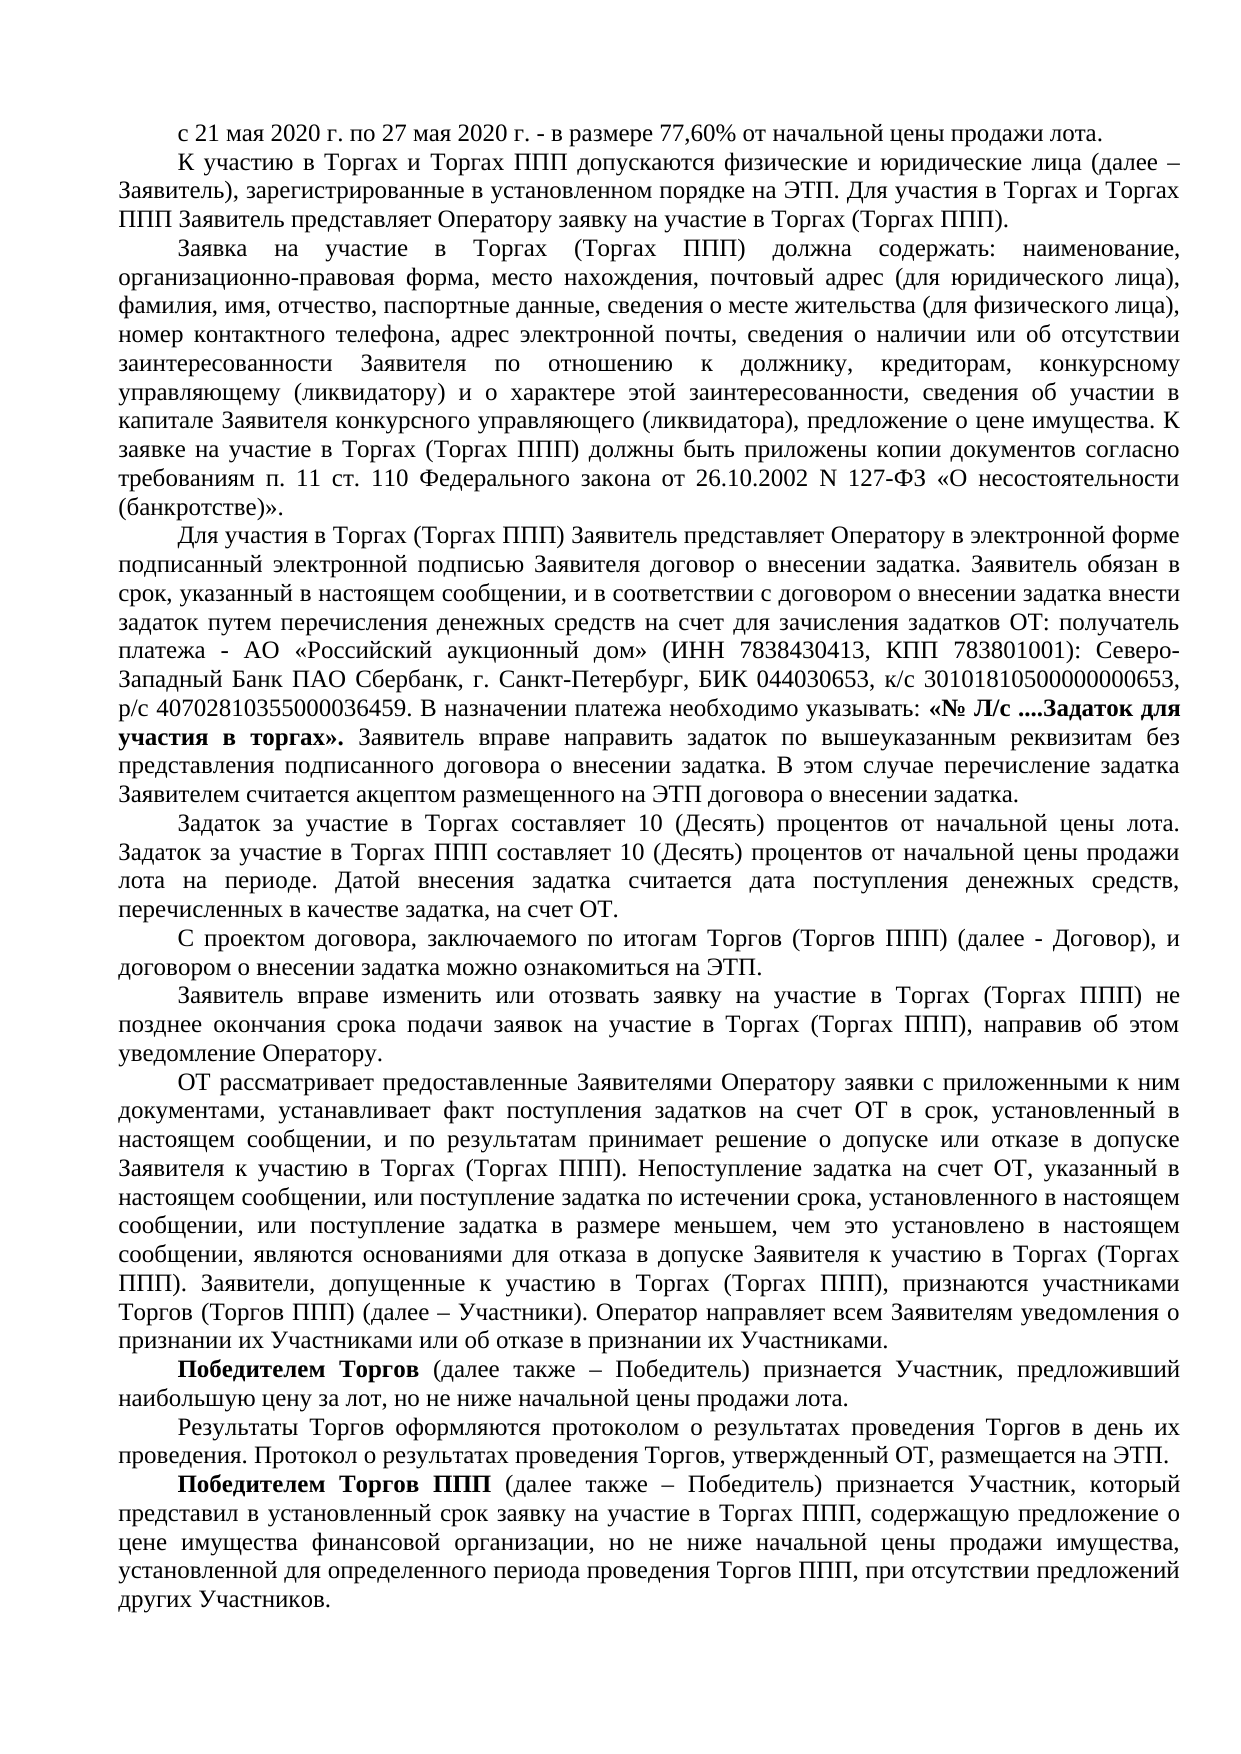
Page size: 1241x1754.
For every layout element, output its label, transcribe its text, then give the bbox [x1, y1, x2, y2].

text Победителем Торгов (далее также – Победитель) признается Участник, предложивший наибольшую цену за лот, но не ниже начальной цены продажи лота. [118, 1354, 1181, 1412]
text Для участия в Торгах (Торгах ППП) Заявитель представляет Оператору в электронной форме подписанный электронной подписью Заявителя договор о внесении задатка. Заявитель обязан в срок, указанный в настоящем сообщении, и в соответствии с договором о внесении задатка внести задаток путем перечисления денежных средств на счет для зачисления задатков ОТ: получатель платежа - АО «Российский аукционный дом» (ИНН 7838430413, КПП 783801001): Северо-Западный Банк ПАО Сбербанк, г. Санкт-Петербург, БИК 044030653, к/с 30101810500000000653, р/с 40702810355000036459. В назначении платежа необходимо указывать: «№ Л/с ....Задаток для участия в торгах». Заявитель вправе направить задаток по вышеуказанным реквизитам без представления подписанного договора о внесении задатка. В этом случае перечисление задатка Заявителем считается акцептом размещенного на ЭТП договора о внесении задатка. [118, 521, 1181, 808]
text Результаты Торгов оформляются протоколом о результатах проведения Торгов в день их проведения. Протокол о результатах проведения Торгов, утвержденный ОТ, размещается на ЭТП. [118, 1412, 1181, 1469]
text Заявка на участие в Торгах (Торгах ППП) должна содержать: наименование, организационно-правовая форма, место нахождения, почтовый адрес (для юридического лица), фамилия, имя, отчество, паспортные данные, сведения о месте жительства (для физического лица), номер контактного телефона, адрес электронной почты, сведения о наличии или об отсутствии заинтересованности Заявителя по отношению к должнику, кредиторам, конкурсному управляющему (ликвидатору) и о характере этой заинтересованности, сведения об участии в капитале Заявителя конкурсного управляющего (ликвидатора), предложение о цене имущества. К заявке на участие в Торгах (Торгах ППП) должны быть приложены копии документов согласно требованиям п. 11 ст. 110 Федерального закона от 26.10.2002 N 127-ФЗ «О несостоятельности (банкротстве)». [118, 233, 1181, 521]
text с 21 мая 2020 г. по 27 мая 2020 г. - в размере 77,60% от начальной цены продажи лота. [118, 118, 1181, 147]
text К участию в Торгах и Торгах ППП допускаются физические и юридические лица (далее – Заявитель), зарегистрированные в установленном порядке на ЭТП. Для участия в Торгах и Торгах ППП Заявитель представляет Оператору заявку на участие в Торгах (Торгах ППП). [118, 147, 1181, 233]
text Задаток за участие в Торгах составляет 10 (Десять) процентов от начальной цены лота. Задаток за участие в Торгах ППП составляет 10 (Десять) процентов от начальной цены продажи лота на периоде. Датой внесения задатка считается дата поступления денежных средств, перечисленных в качестве задатка, на счет ОТ. [118, 808, 1181, 923]
text ОТ рассматривает предоставленные Заявителями Оператору заявки с приложенными к ним документами, устанавливает факт поступления задатков на счет ОТ в срок, установленный в настоящем сообщении, и по результатам принимает решение о допуске или отказе в допуске Заявителя к участию в Торгах (Торгах ППП). Непоступление задатка на счет ОТ, указанный в настоящем сообщении, или поступление задатка по истечении срока, установленного в настоящем сообщении, или поступление задатка в размере меньшем, чем это установлено в настоящем сообщении, являются основаниями для отказа в допуске Заявителя к участию в Торгах (Торгах ППП). Заявители, допущенные к участию в Торгах (Торгах ППП), признаются участниками Торгов (Торгов ППП) (далее – Участники). Оператор направляет всем Заявителям уведомления о признании их Участниками или об отказе в признании их Участниками. [118, 1067, 1181, 1354]
text Заявитель вправе изменить или отозвать заявку на участие в Торгах (Торгах ППП) не позднее окончания срока подачи заявок на участие в Торгах (Торгах ППП), направив об этом уведомление Оператору. [118, 981, 1181, 1067]
text С проектом договора, заключаемого по итогам Торгов (Торгов ППП) (далее - Договор), и договором о внесении задатка можно ознакомиться на ЭТП. [118, 923, 1181, 981]
text Победителем Торгов ППП (далее также – Победитель) признается Участник, который представил в установленный срок заявку на участие в Торгах ППП, содержащую предложение о цене имущества финансовой организации, но не ниже начальной цены продажи имущества, установленной для определенного периода проведения Торгов ППП, при отсутствии предложений других Участников. [118, 1469, 1181, 1613]
